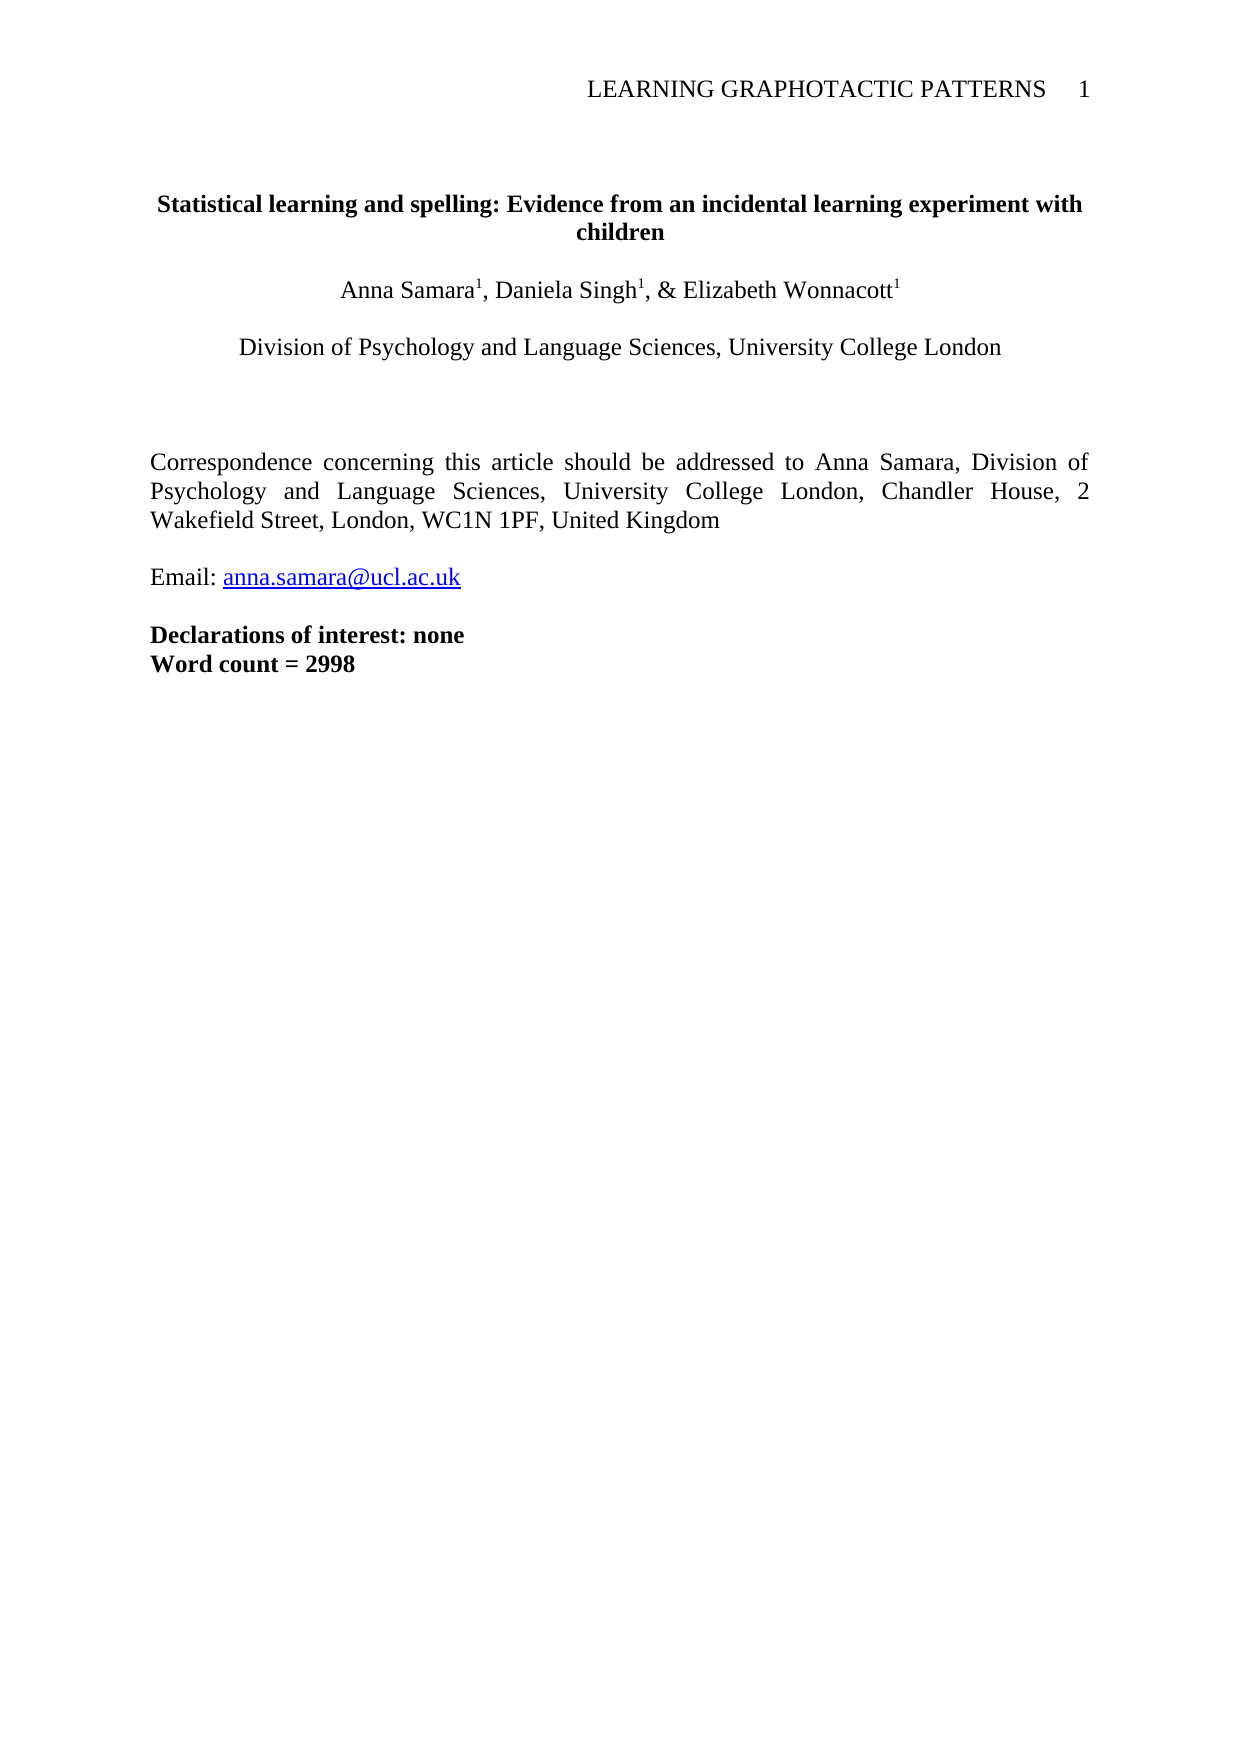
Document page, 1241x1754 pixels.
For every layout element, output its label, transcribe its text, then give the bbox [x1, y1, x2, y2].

text Division of Psychology and Language Sciences, University College London [150, 332, 1090, 361]
text Email: anna.samara@ucl.ac.uk [150, 562, 1090, 591]
subtitle Word count = 2998 [150, 649, 1090, 677]
text Statistical learning and spelling: Evidence from an incidental learning experiment with children [150, 189, 1090, 246]
text Anna Samara1, Daniela Singh1, & Elizabeth Wonnacott1 [150, 275, 1090, 304]
text Declarations of interest: none [150, 620, 1090, 649]
text Correspondence concerning this article should be addressed to Anna Samara, Division of Psychology and Language Sciences, University College London, Chandler House, 2 Wakefield Street, London, WC1N 1PF, United Kingdom [150, 447, 1090, 534]
